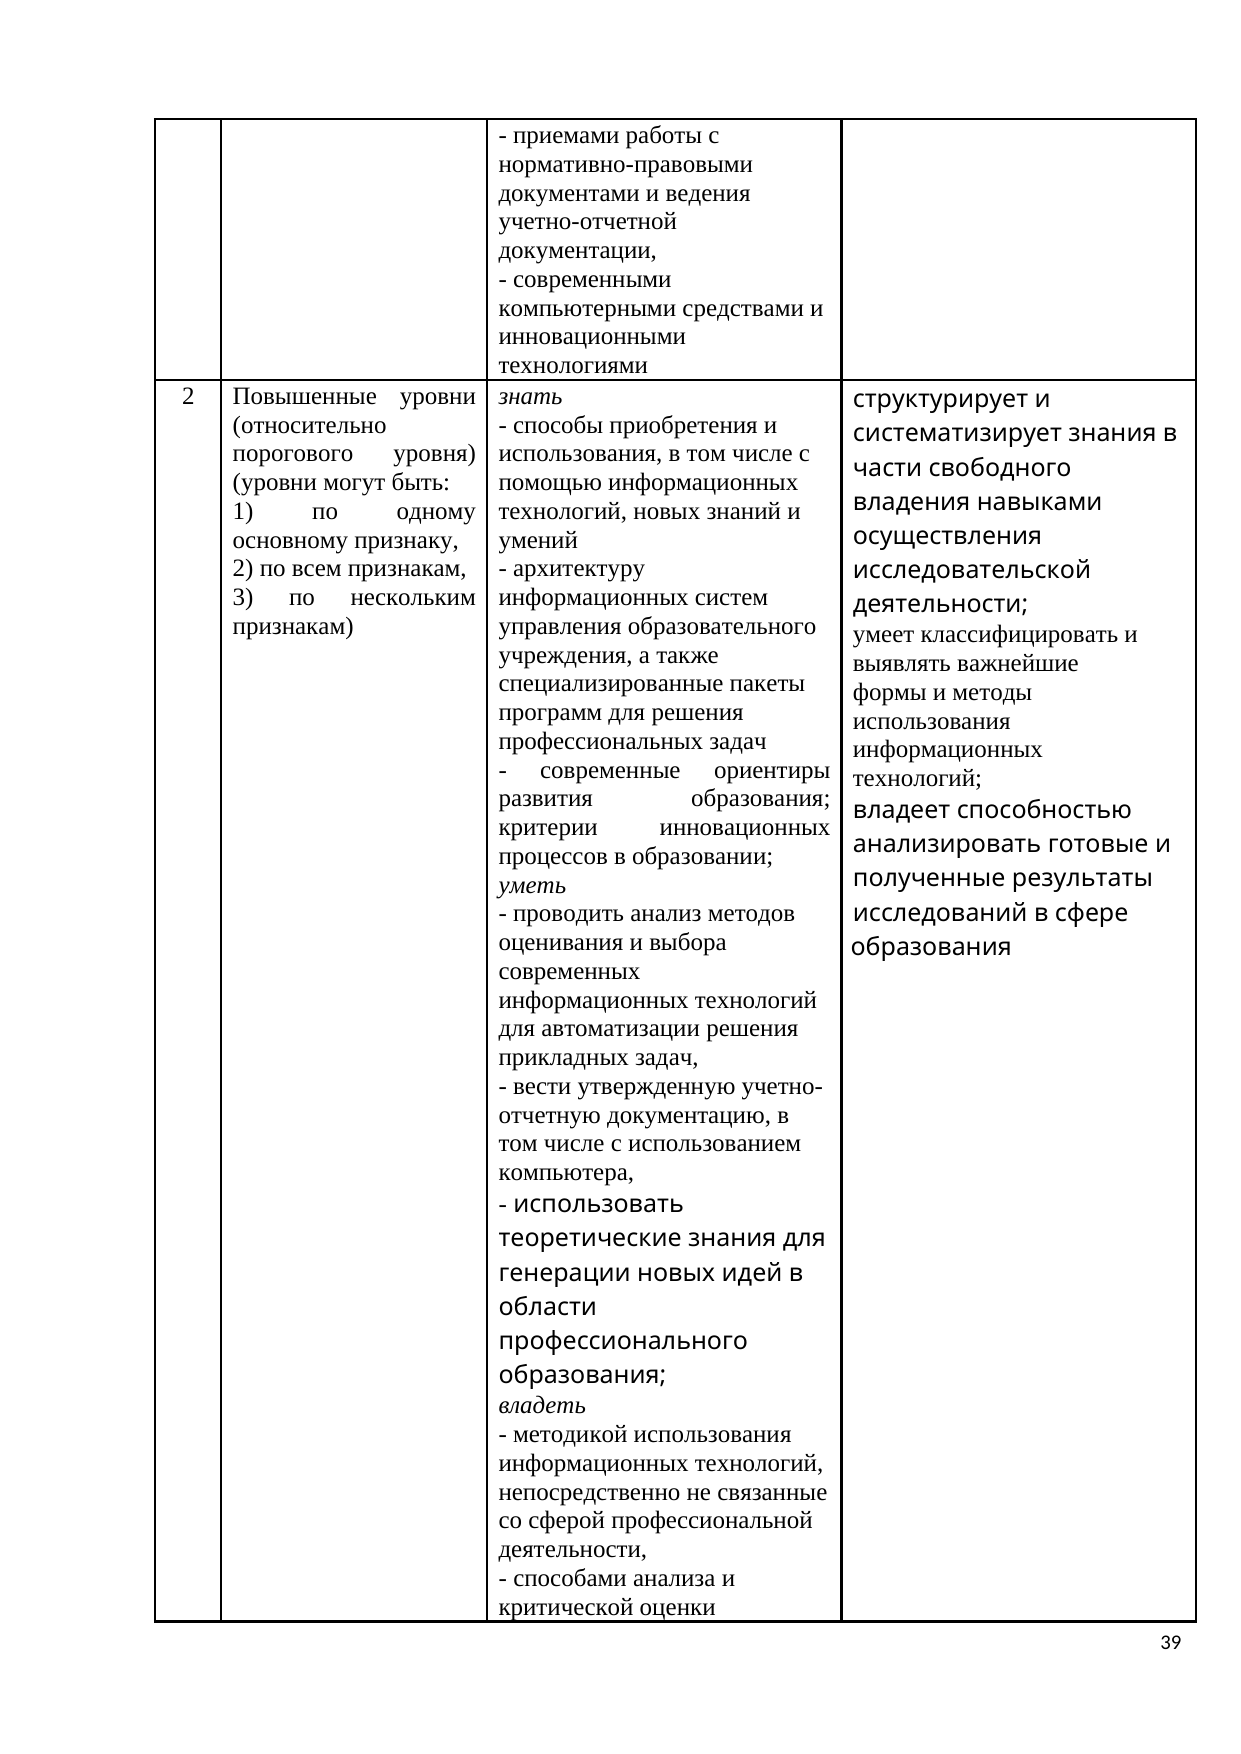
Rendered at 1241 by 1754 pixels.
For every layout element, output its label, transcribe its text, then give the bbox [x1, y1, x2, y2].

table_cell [222, 381, 486, 1620]
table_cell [488, 381, 840, 1620]
table_cell 1 [156, 120, 220, 379]
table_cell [843, 120, 1195, 379]
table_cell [488, 120, 840, 379]
table_cell 2 [156, 381, 220, 1620]
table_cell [843, 381, 1195, 1620]
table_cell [222, 120, 486, 379]
